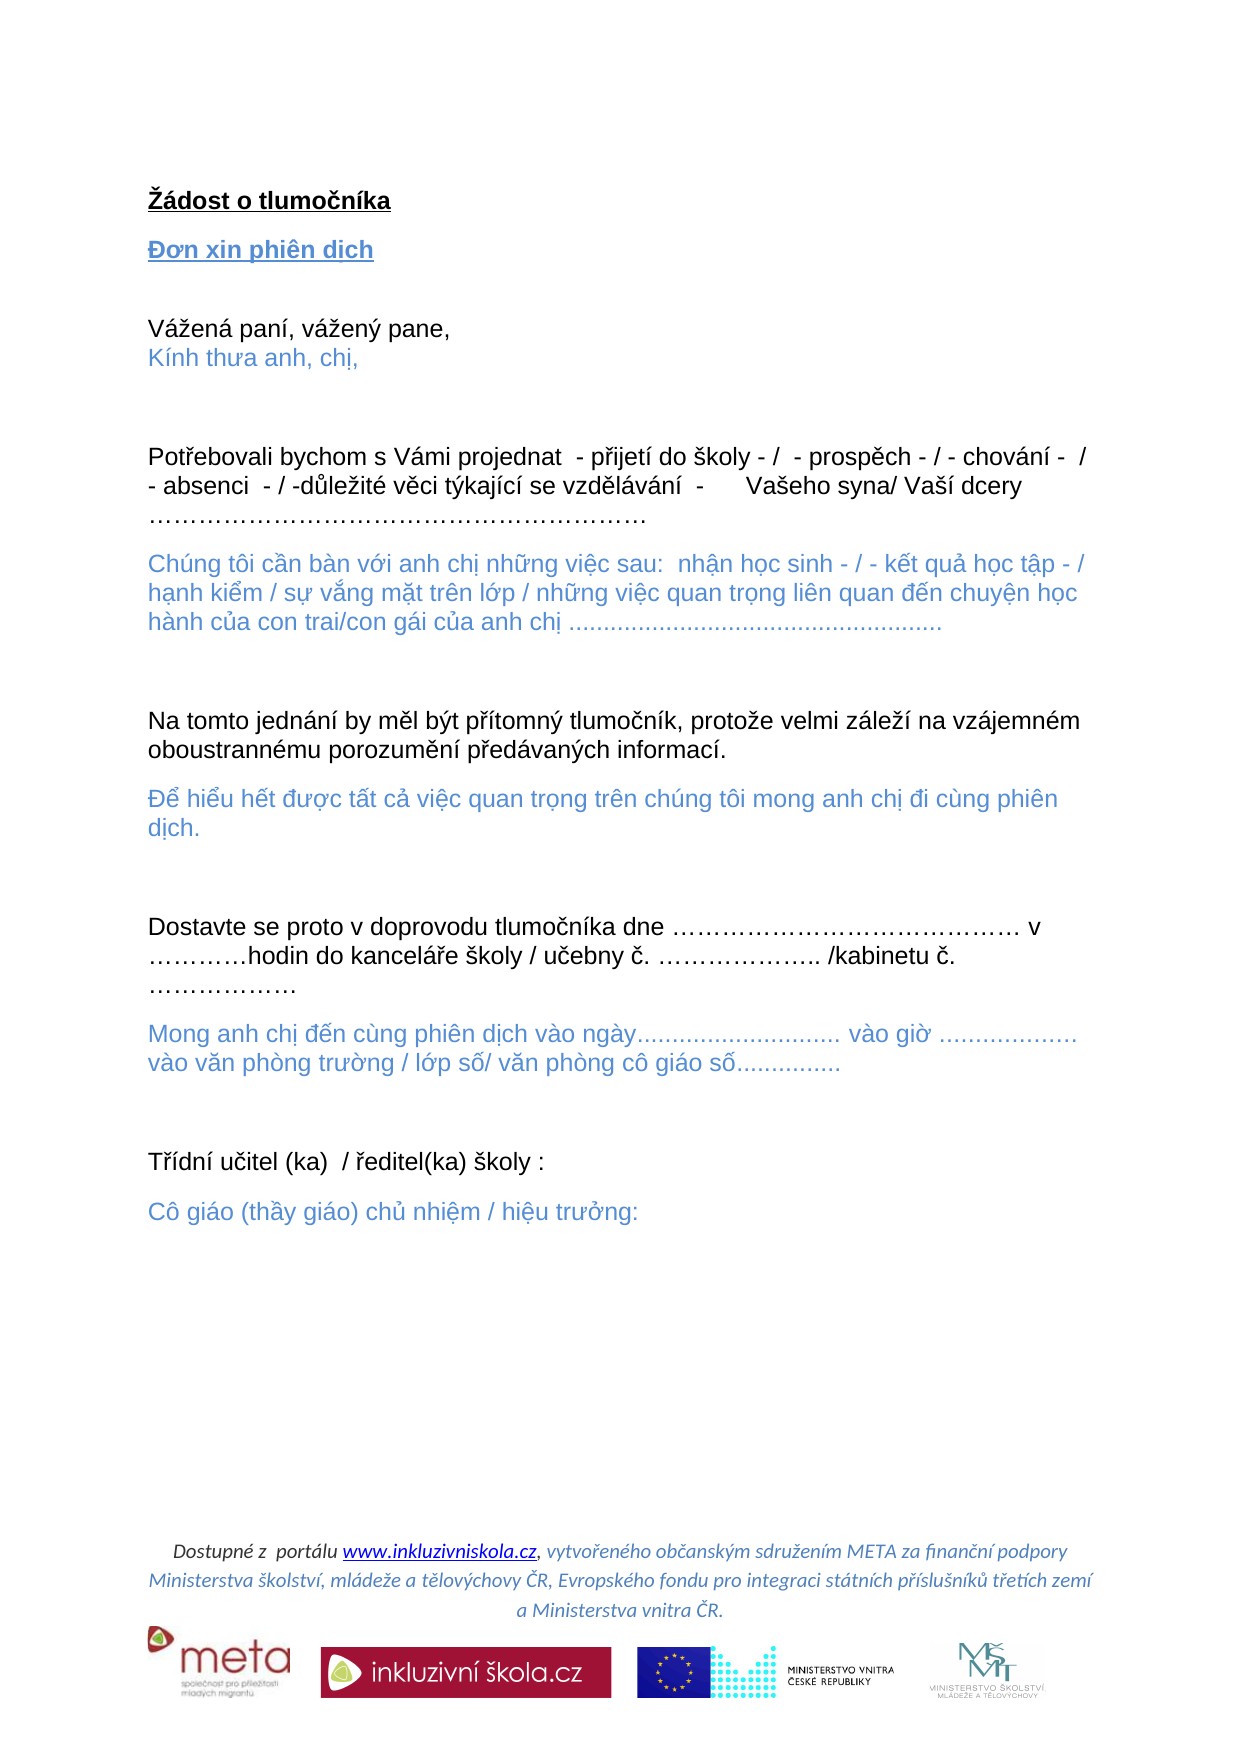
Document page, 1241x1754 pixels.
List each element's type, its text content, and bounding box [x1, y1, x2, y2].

text Třídní učitel (ka) / ředitel(ka) školy : [148, 1147, 1093, 1176]
text Để hiểu hết được tất cả việc quan trọng trên chúng tôi mong anh chị đi cùng phiên dịch. [148, 784, 1093, 842]
text Đơn xin phiên dịch [148, 235, 1093, 264]
text Chúng tôi cần bàn với anh chị những việc sau: nhận học sinh - / - kết quả học tập - / hạnh kiểm / sự vắng mặt trên lớp / những việc quan trọng liên quan đến chuyện học hành của con trai/con gái của anh chị ...................................................... [148, 549, 1093, 635]
picture [637, 1646, 894, 1698]
text Žádost o tlumočníka [148, 186, 1093, 214]
text Na tomto jednání by měl být přítomný tlumočník, protože velmi záleží na vzájemném oboustrannému porozumění předávaných informací. [148, 706, 1093, 763]
picture [320, 1647, 612, 1698]
picture [929, 1643, 1046, 1698]
text Mong anh chị đến cùng phiên dịch vào ngày vào giờ vào văn phòng trường / lớp số/ văn phòng cô giáo số [148, 1019, 1093, 1077]
text Potřebovali bychom s Vámi projednat - přijetí do školy - / - prospěch - / - chování - / - absenci - / -důležité věci týkající se vzdělávání - Vašeho syna/ Vaší dcery …………………………………………………… [148, 442, 1093, 528]
subtitle Vážená paní, vážený pane, [148, 314, 1093, 343]
text Dostavte se proto v doprovodu tlumočníka dne …………………………………… v …………hodin do kanceláře školy / učebny č. ……………….. /kabinetu č. ……………… [148, 912, 1093, 998]
text Cô giáo (thầy giáo) chủ nhiệm / hiệu trưởng: [148, 1197, 1093, 1225]
text Kính thưa anh, chị, [148, 343, 1093, 372]
picture [147, 1626, 290, 1698]
